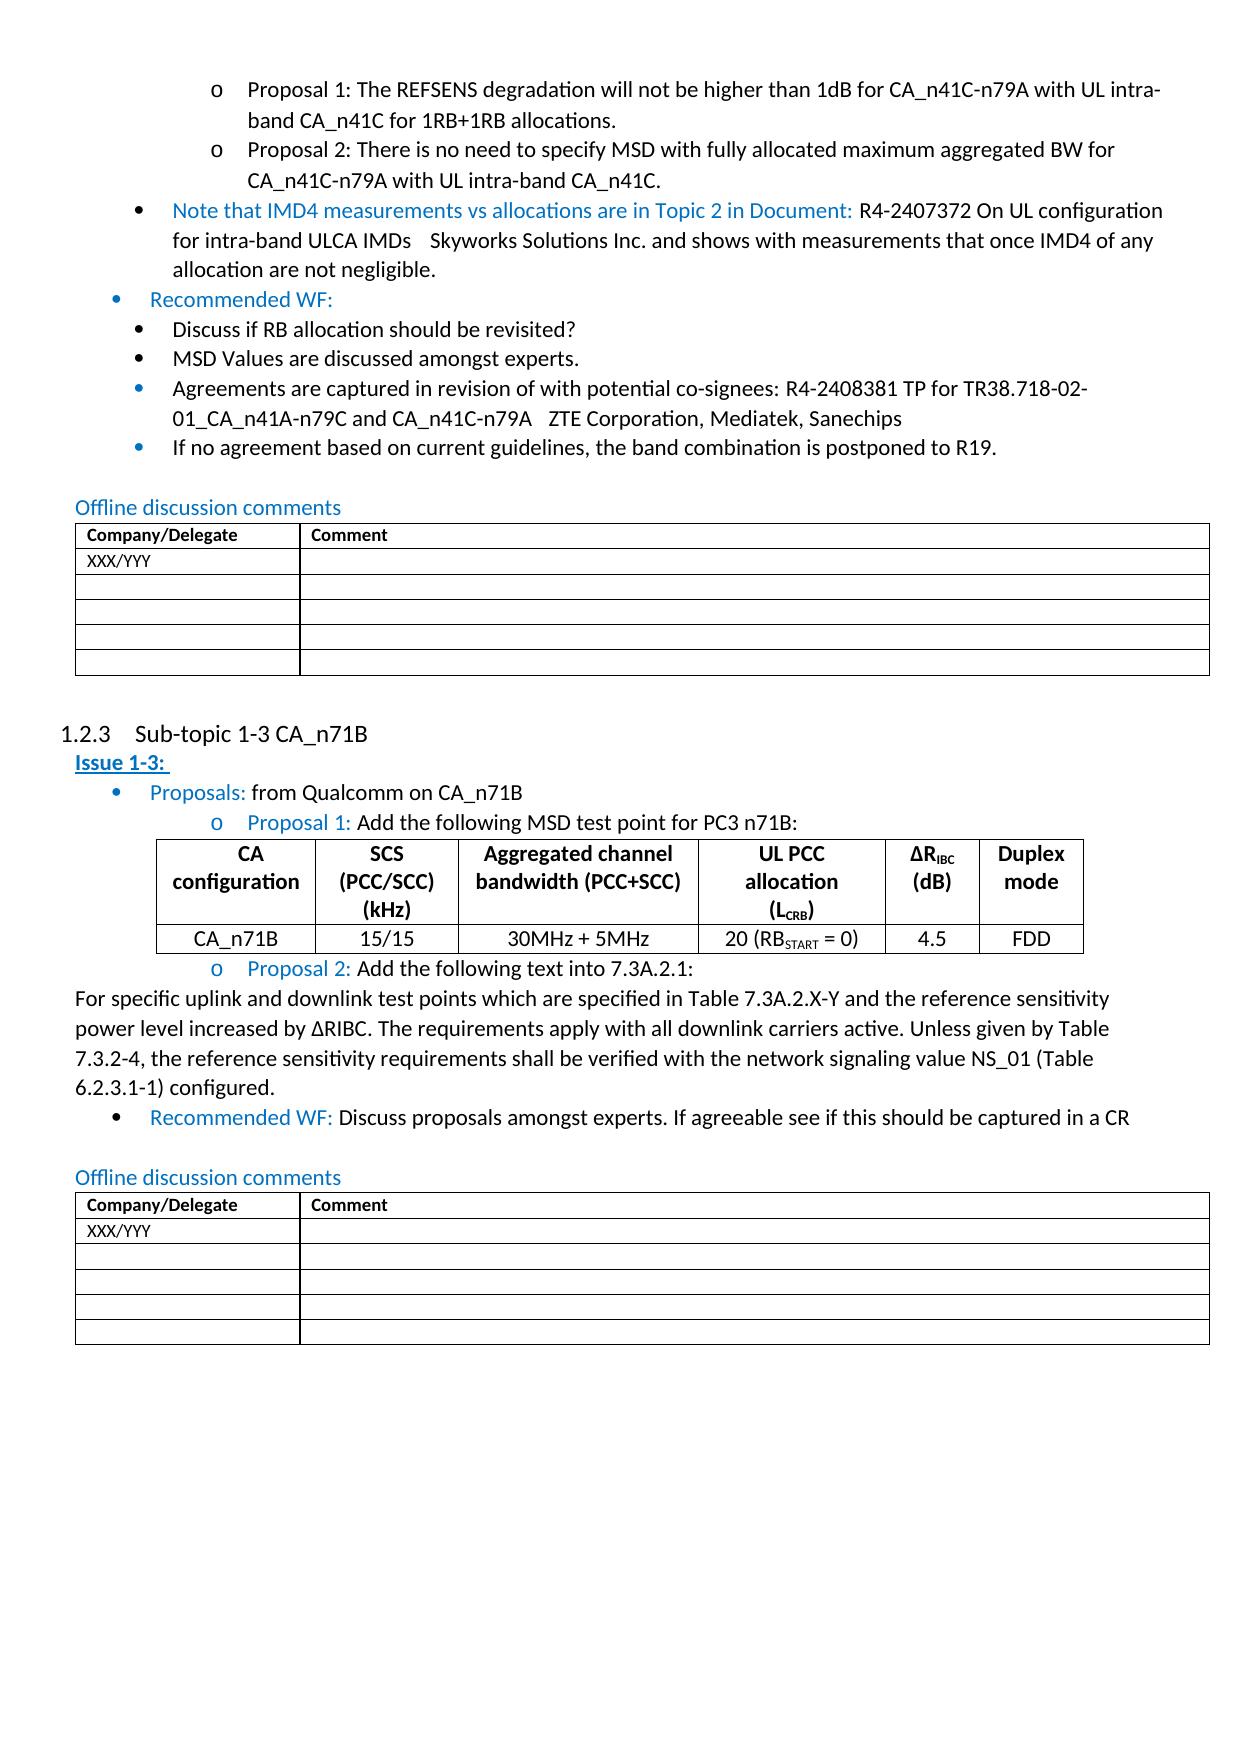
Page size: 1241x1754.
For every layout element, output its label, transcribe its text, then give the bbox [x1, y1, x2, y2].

list Discuss if RB allocation should be revisited? [135, 315, 1165, 343]
list Recommended WF: [112, 285, 1165, 313]
table_cell [301, 1270, 1209, 1294]
text Offline discussion comments [75, 1163, 1165, 1191]
table_cell [301, 625, 1209, 649]
table_cell [76, 1270, 299, 1294]
list Agreements are captured in revision of with potential co-signees: R4-2408381 TP for TR38.718-02-01_CA_n41A-n79C and CA_n41C-n79A ZTE Corporation, Mediatek, Sanechips [135, 374, 1165, 432]
table_cell 30MHz + 5MHz [459, 925, 698, 953]
table_cell [301, 1219, 1209, 1243]
list Proposal 2: Add the following text into 7.3A.2.1: [210, 954, 1165, 983]
list Proposal 1: Add the following MSD test point for PC3 n71B: [210, 808, 1165, 837]
table_cell 15/15 [316, 925, 458, 953]
subtitle Sub-topic 1-3 CA_n71B [60, 718, 1165, 748]
table_cell [301, 1320, 1209, 1344]
table_cell [301, 575, 1209, 599]
table_cell CA_n71B [157, 925, 315, 953]
table_cell XXX/YYY [76, 549, 299, 574]
table_header SCS (PCC/SCC) (kHz) [316, 840, 458, 923]
table_cell 4.5 [886, 925, 979, 953]
table_cell [76, 575, 299, 599]
list Proposal 1: The REFSENS degradation will not be higher than 1dB for CA_n41C-n79A with UL intra-band CA_n41C for 1RB+1RB allocations. [210, 75, 1165, 134]
table_header Duplex mode [980, 840, 1083, 923]
table_header CA configuration [157, 840, 315, 923]
table_header ΔRIBC (dB) [886, 840, 979, 923]
table_cell XXX/YYY [76, 1219, 299, 1243]
table_header UL PCC allocation (LCRB) [699, 840, 885, 923]
table_header Comment [301, 1193, 1209, 1218]
list Proposals: from Qualcomm on CA_n71B [112, 778, 1165, 806]
list Proposal 2: There is no need to specify MSD with fully allocated maximum aggregated BW for CA_n41C-n79A with UL intra-band CA_n41C. [210, 136, 1165, 194]
table_header Company/Delegate [76, 1193, 299, 1218]
table_cell FDD [980, 925, 1083, 953]
list Recommended WF: Discuss proposals amongst experts. If agreeable see if this should be captured in a CR [112, 1103, 1165, 1131]
table_cell [76, 650, 299, 674]
table_cell [76, 1295, 299, 1319]
table_header Company/Delegate [76, 524, 299, 548]
list Note that IMD4 measurements vs allocations are in Topic 2 in Document: R4-2407372 On UL configuration for intra-band ULCA IMDs Skyworks Solutions Inc. and shows with measurements that once IMD4 of any allocation are not negligible. [135, 196, 1165, 283]
text Offline discussion comments [75, 493, 1165, 521]
table_cell 20 (RBSTART = 0) [699, 925, 885, 953]
table_header Comment [301, 524, 1209, 548]
table_header Aggregated channel bandwidth (PCC+SCC) [459, 840, 698, 923]
table_cell [301, 600, 1209, 624]
table_cell [76, 600, 299, 624]
table_cell [76, 1244, 299, 1268]
table_cell [76, 1320, 299, 1344]
text Issue 1-3: [75, 748, 1165, 776]
table_cell [76, 625, 299, 649]
table_cell [301, 1295, 1209, 1319]
text For specific uplink and downlink test points which are specified in Table 7.3A.2.X-Y and the reference sensitivity power level increased by ΔRIBC. The requirements apply with all downlink carriers active. Unless given by Table 7.3.2-4, the reference sensitivity requirements shall be verified with the network signaling value NS_01 (Table 6.2.3.1-1) configured. [75, 984, 1165, 1102]
table_cell [301, 650, 1209, 674]
table_cell [301, 1244, 1209, 1268]
list MSD Values are discussed amongst experts. [135, 344, 1165, 372]
table_cell [301, 549, 1209, 574]
list If no agreement based on current guidelines, the band combination is postponed to R19. [135, 433, 1165, 462]
